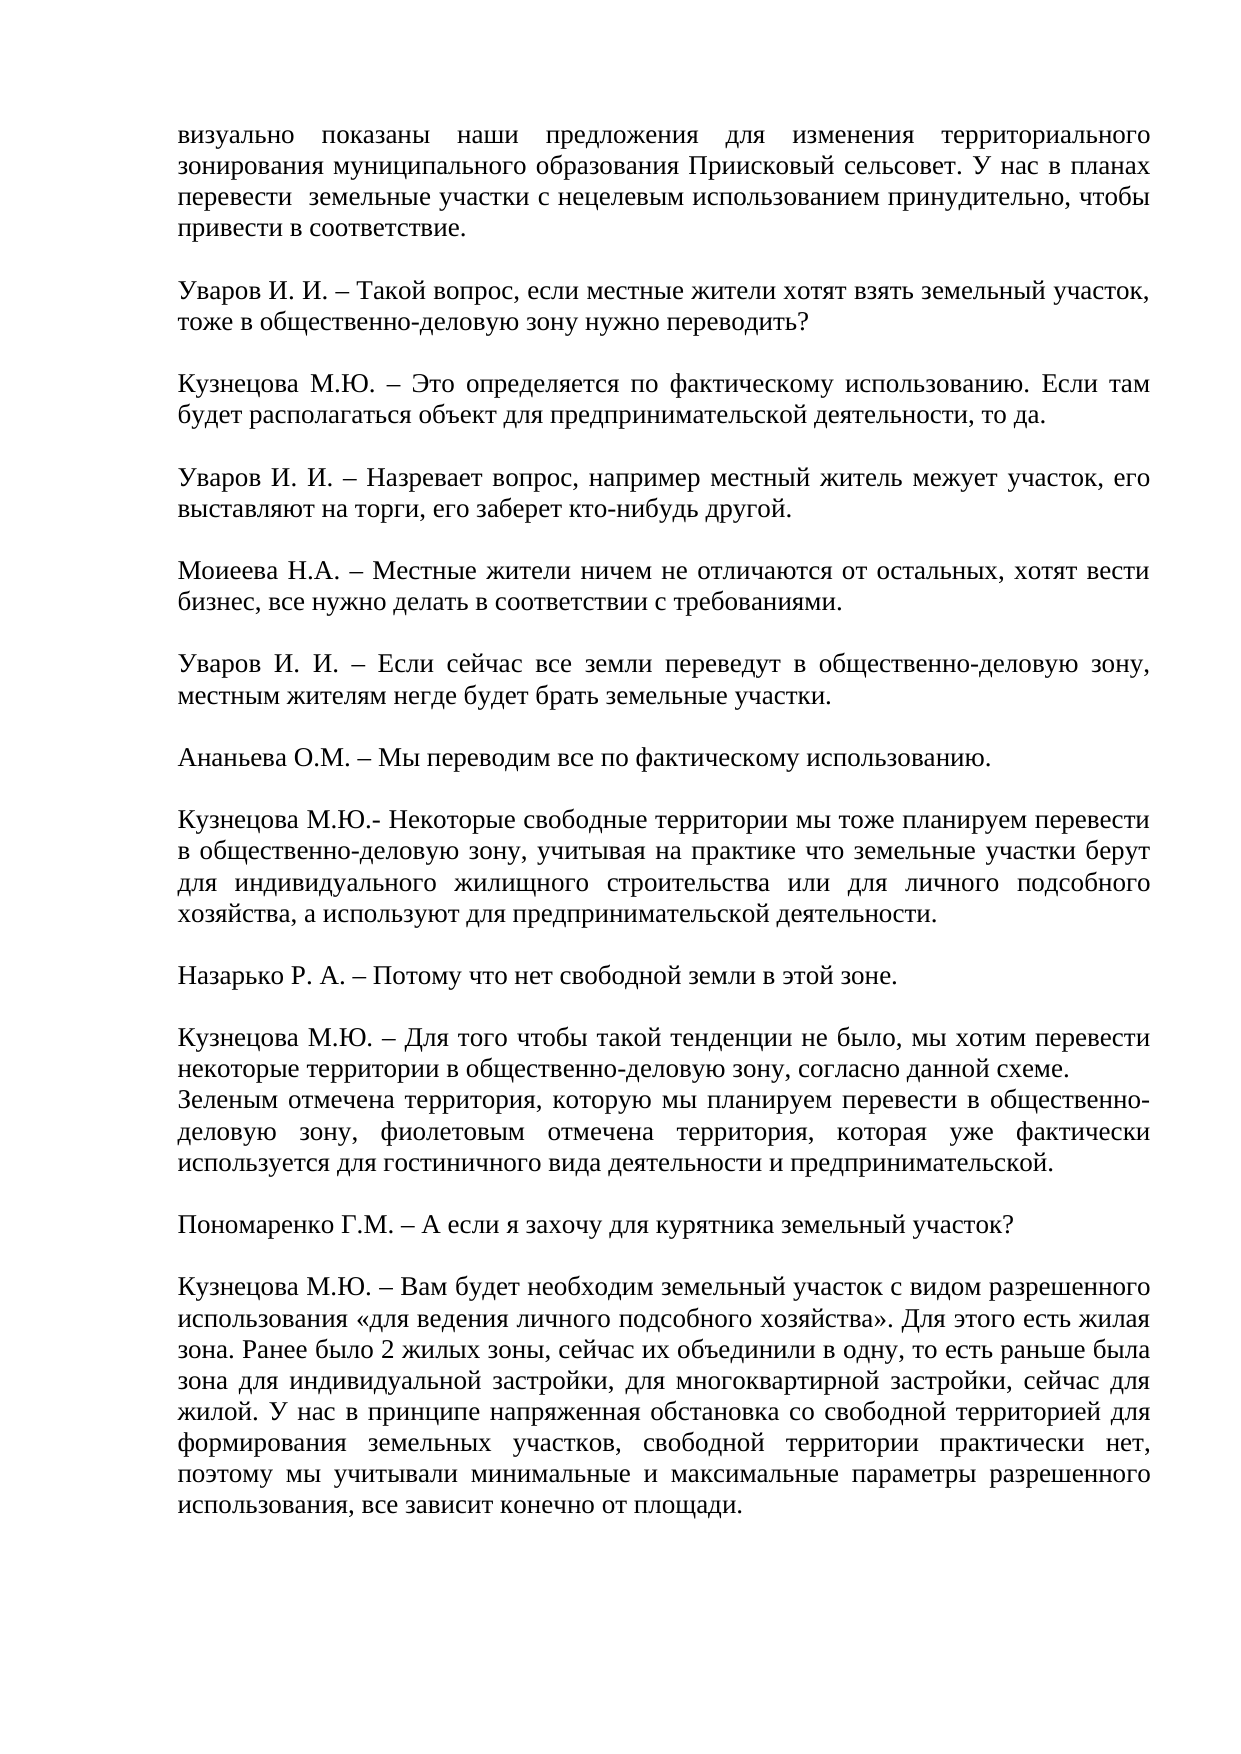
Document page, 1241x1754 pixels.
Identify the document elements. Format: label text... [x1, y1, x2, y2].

text Ананьева О.М. – Мы переводим все по фактическому использованию. [177, 741, 1152, 772]
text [177, 118, 1152, 243]
text Зеленым отмечена территория, которую мы планируем перевести в общественно-деловую зону, фиолетовым отмечена территория, которая уже фактически используется для гостиничного вида деятельности и предпринимательской. [177, 1084, 1152, 1177]
text Назарько Р. А. – Потому что нет свободной земли в этой зоне. [177, 959, 1152, 990]
text Уваров И. И. – Если сейчас все земли переведут в общественно-деловую зону, местным жителям негде будет брать земельные участки. [177, 648, 1152, 710]
text Кузнецова М.Ю. – Для того чтобы такой тенденции не было, мы хотим перевести некоторые территории в общественно-деловую зону, согласно данной схеме. [177, 1021, 1152, 1084]
text Уваров И. И. – Такой вопрос, если местные жители хотят взять земельный участок, тоже в общественно-деловую зону нужно переводить? [177, 274, 1152, 336]
text Кузнецова М.Ю. – Вам будет необходим земельный участок с видом разрешенного использования «для ведения личного подсобного хозяйства». Для этого есть жилая зона. Ранее было 2 жилых зоны, сейчас их объединили в одну, то есть раньше была зона для индивидуальной застройки, для многоквартирной застройки, сейчас для жилой. У нас в принципе напряженная обстановка со свободной территорией для формирования земельных участков, свободной территории практически нет, поэтому мы учитывали минимальные и максимальные параметры разрешенного использования, все зависит конечно от площади. [177, 1271, 1152, 1520]
text Уваров И. И. – Назревает вопрос, например местный житель межует участок, его выставляют на торги, его заберет кто-нибудь другой. [177, 461, 1152, 523]
text Кузнецова М.Ю. – Это определяется по фактическому использованию. Если там будет располагаться объект для предпринимательской деятельности, то да. [177, 367, 1152, 429]
text Пономаренко Г.М. – А если я захочу для курятника земельный участок? [177, 1208, 1152, 1239]
text Кузнецова М.Ю.- Некоторые свободные территории мы тоже планируем перевести в общественно-деловую зону, учитывая на практике что земельные участки берут для индивидуального жилищного строительства или для личного подсобного хозяйства, а используют для предпринимательской деятельности. [177, 803, 1152, 928]
text Моиеева Н.А. – Местные жители ничем не отличаются от остальных, хотят вести бизнес, все нужно делать в соответствии с требованиями. [177, 554, 1152, 616]
